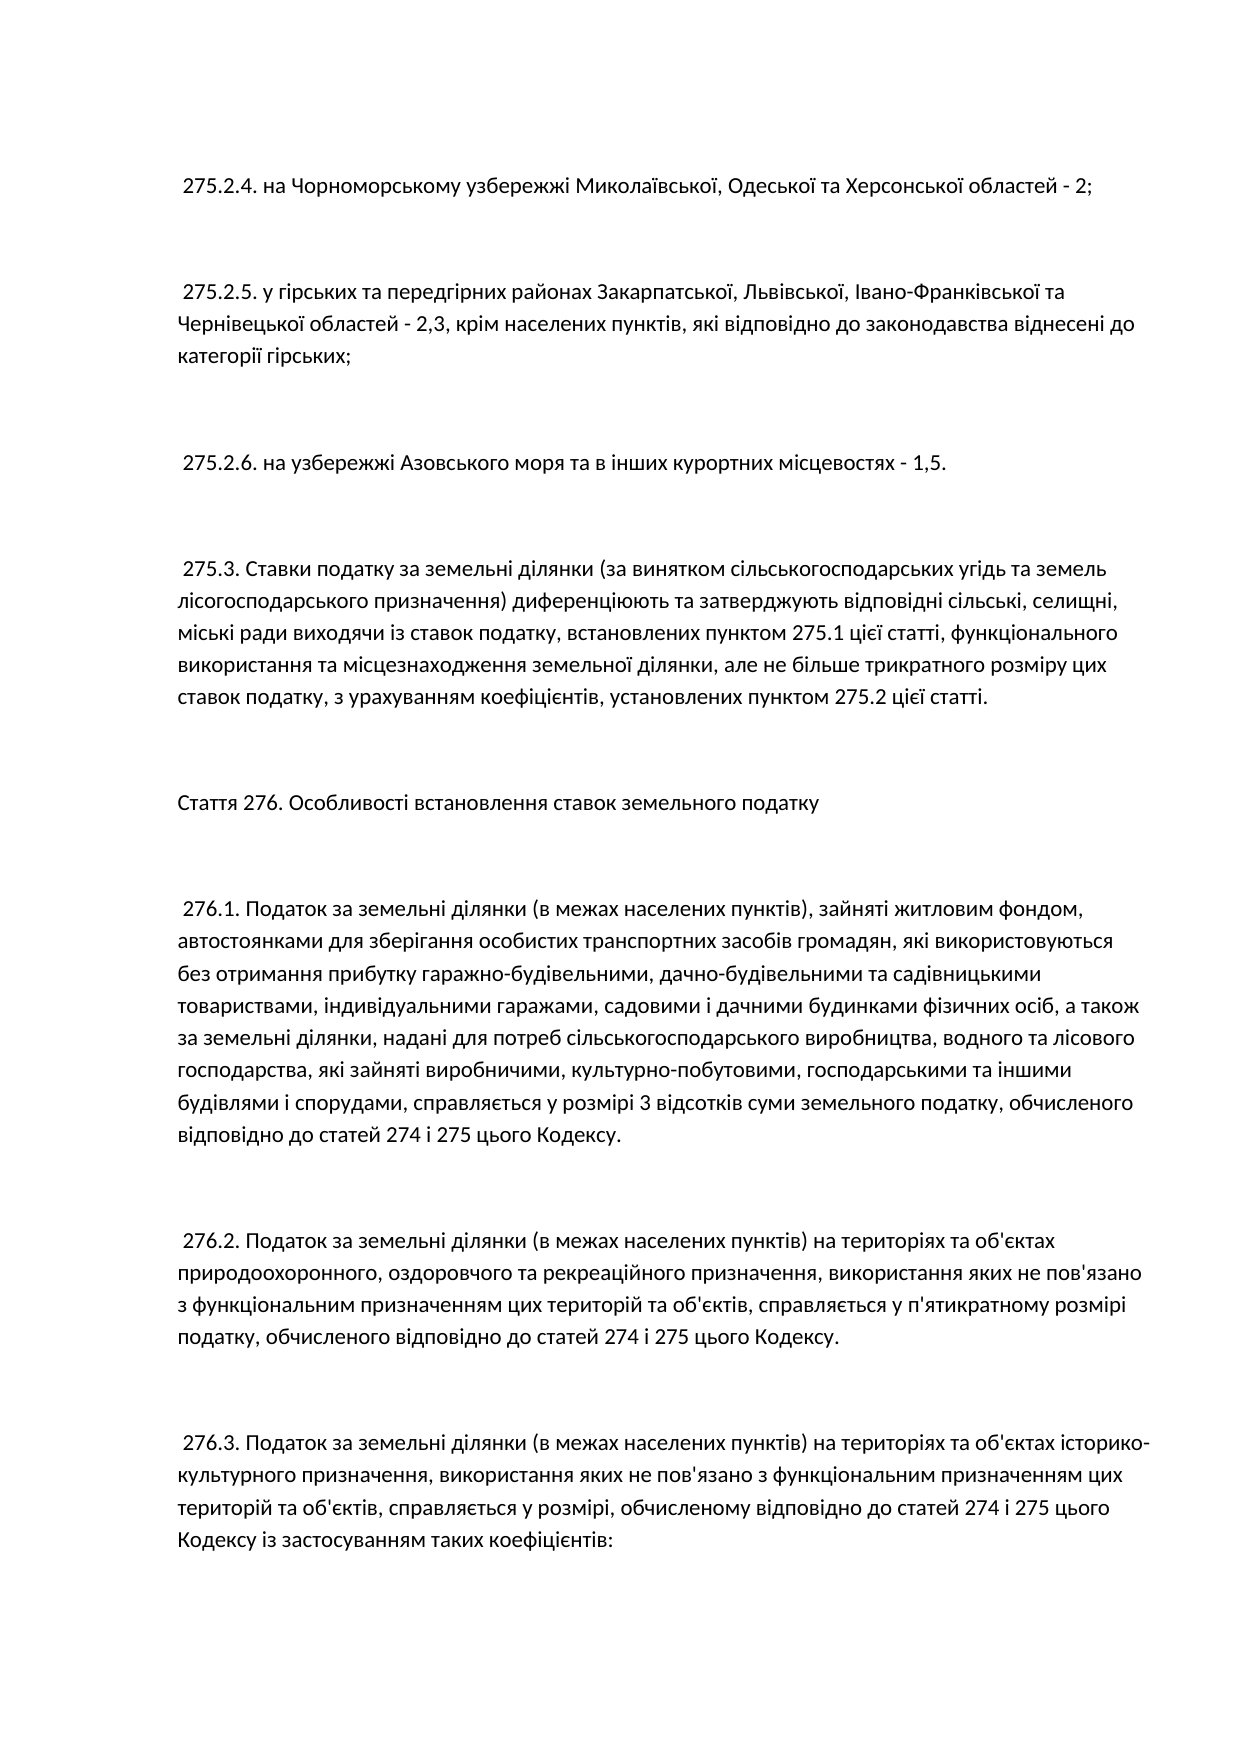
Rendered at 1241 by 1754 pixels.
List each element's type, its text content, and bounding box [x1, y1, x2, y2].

text 275.2.4. на Чорноморському узбережжі Миколаївської, Одеської та Херсонської областей - 2; [177, 171, 1152, 199]
text 275.2.5. у гірських та передгірних районах Закарпатської, Львівської, Івано-Франківської та Чернівецької областей - 2,3, крім населених пунктів, які відповідно до законодавства віднесені до категорії гірських; [177, 277, 1152, 369]
text 275.3. Ставки податку за земельні ділянки (за винятком сільськогосподарських угідь та земель лісогосподарського призначення) диференціюють та затверджують відповідні сільські, селищні, міські ради виходячи із ставок податку, встановлених пунктом 275.1 цієї статті, функціонального використання та місцезнаходження земельної ділянки, але не більше трикратного розміру цих ставок податку, з урахуванням коефіцієнтів, установлених пунктом 275.2 цієї статті. [177, 554, 1152, 710]
text 275.2.6. на узбережжі Азовського моря та в інших курортних місцевостях - 1,5. [177, 448, 1152, 476]
text 276.3. Податок за земельні ділянки (в межах населених пунктів) на територіях та об'єктах історико-культурного призначення, використання яких не пов'язано з функціональним призначенням цих територій та об'єктів, справляється у розмірі, обчисленому відповідно до статей 274 і 275 цього Кодексу із застосуванням таких коефіцієнтів: [177, 1428, 1152, 1553]
text Стаття 276. Особливості встановлення ставок земельного податку [177, 788, 1152, 816]
text 276.1. Податок за земельні ділянки (в межах населених пунктів), зайняті житловим фондом, автостоянками для зберігання особистих транспортних засобів громадян, які використовуються без отримання прибутку гаражно-будівельними, дачно-будівельними та садівницькими товариствами, індивідуальними гаражами, садовими і дачними будинками фізичних осіб, а також за земельні ділянки, надані для потреб сільськогосподарського виробництва, водного та лісового господарства, які зайняті виробничими, культурно-побутовими, господарськими та іншими будівлями і спорудами, справляється у розмірі 3 відсотків суми земельного податку, обчисленого відповідно до статей 274 і 275 цього Кодексу. [177, 894, 1152, 1148]
text 276.2. Податок за земельні ділянки (в межах населених пунктів) на територіях та об'єктах природоохоронного, оздоровчого та рекреаційного призначення, використання яких не пов'язано з функціональним призначенням цих територій та об'єктів, справляється у п'ятикратному розмірі податку, обчисленого відповідно до статей 274 і 275 цього Кодексу. [177, 1226, 1152, 1350]
